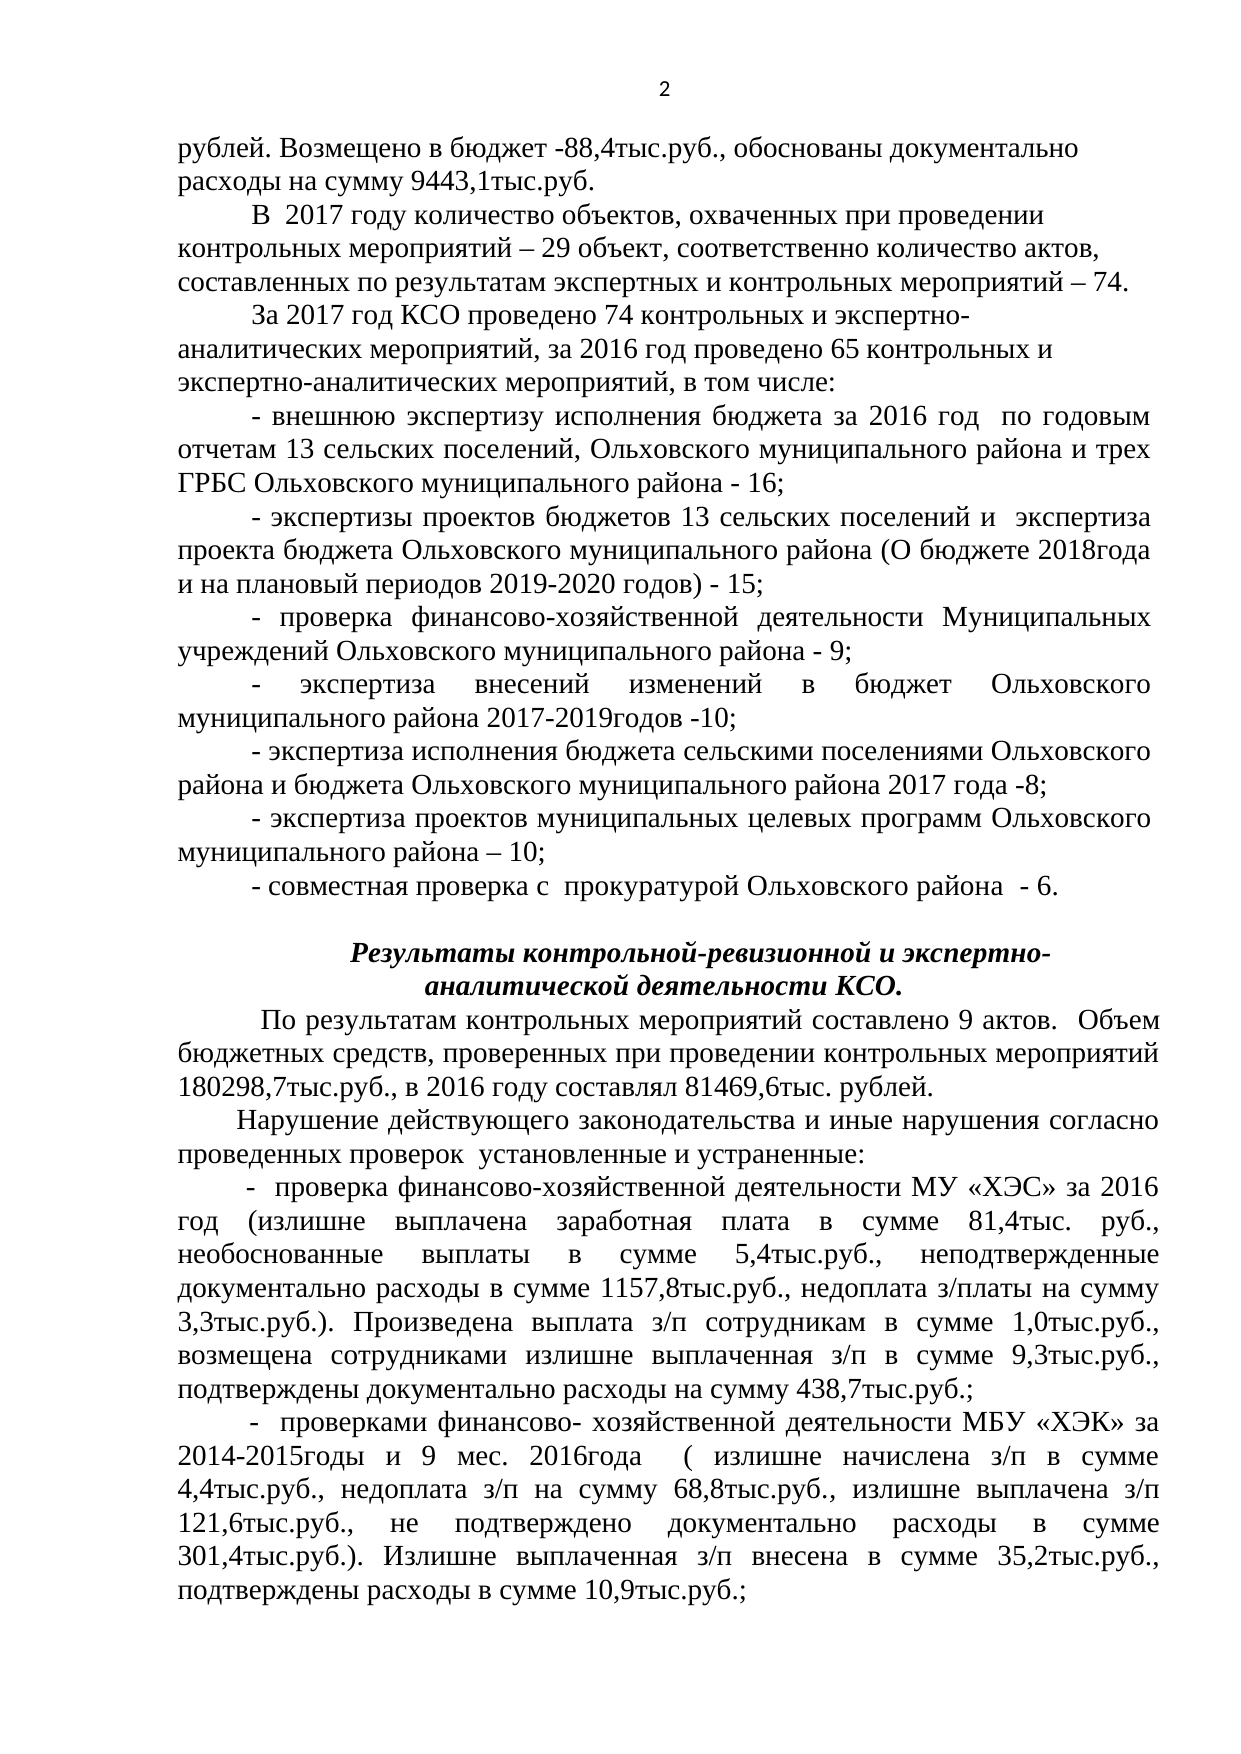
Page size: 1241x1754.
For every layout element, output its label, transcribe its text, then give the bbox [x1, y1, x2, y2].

text - внешнюю экспертизу исполнения бюджета за 2016 год по годовым отчетам 13 сельских поселений, Ольховского муниципального района и трех ГРБС Ольховского муниципального района - 16; [177, 398, 1152, 499]
text - проверка финансово-хозяйственной деятельности МУ «ХЭС» за 2016 год (излишне выплачена заработная плата в сумме 81,4тыс. руб., необоснованные выплаты в сумме 5,4тыс.руб., неподтвержденные документально расходы в сумме 1157,8тыс.руб., недоплата з/платы на сумму 3,3тыс.руб.). Произведена выплата з/п сотрудникам в сумме 1,0тыс.руб., возмещена сотрудниками излишне выплаченная з/п в сумме 9,3тыс.руб., подтверждены документально расходы на сумму 438,7тыс.руб.; [177, 1169, 1160, 1404]
text Результаты контрольной-ревизионной и экспертно- аналитической деятельности КСО. [177, 935, 1152, 1002]
text - экспертизы проектов бюджетов 13 сельских поселений и экспертиза проекта бюджета Ольховского муниципального района (О бюджете 2018года и на плановый периодов 2019-2020 годов) - 15; [177, 499, 1152, 599]
text - проверками финансово- хозяйственной деятельности МБУ «ХЭК» за 2014-2015годы и 9 мес. 2016года ( излишне начислена з/п в сумме 4,4тыс.руб., недоплата з/п на сумму 68,8тыс.руб., излишне выплачена з/п 121,6тыс.руб., не подтверждено документально расходы в сумме 301,4тыс.руб.). Излишне выплаченная з/п внесена в сумме 35,2тыс.руб., подтверждены расходы в сумме 10,9тыс.руб.; [177, 1404, 1160, 1606]
text Нарушение действующего законодательства и иные нарушения согласно проведенных проверок установленные и устраненные: [177, 1102, 1160, 1169]
text - проверка финансово-хозяйственной деятельности Муниципальных учреждений Ольховского муниципального района - 9; [177, 599, 1152, 666]
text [177, 130, 1152, 197]
text - экспертиза проектов муниципальных целевых программ Ольховского муниципального района – 10; [177, 801, 1152, 868]
text В 2017 году количество объектов, охваченных при проведении контрольных мероприятий – 29 объект, соответственно количество актов, составленных по результатам экспертных и контрольных мероприятий – 74. [177, 197, 1152, 297]
text По результатам контрольных мероприятий составлено 9 актов. Объем бюджетных средств, проверенных при проведении контрольных мероприятий 180298,7тыс.руб., в 2016 году составлял 81469,6тыс. рублей. [177, 1002, 1160, 1102]
text - экспертиза внесений изменений в бюджет Ольховского муниципального района 2017-2019годов -10; [177, 666, 1152, 733]
text - экспертиза исполнения бюджета сельскими поселениями Ольховского района и бюджета Ольховского муниципального района 2017 года -8; [177, 733, 1152, 801]
text За 2017 год КСО проведено 74 контрольных и экспертно-аналитических мероприятий, за 2016 год проведено 65 контрольных и экспертно-аналитических мероприятий, в том числе: [177, 297, 1152, 398]
text - совместная проверка с прокуратурой Ольховского района - 6. [177, 868, 1152, 901]
